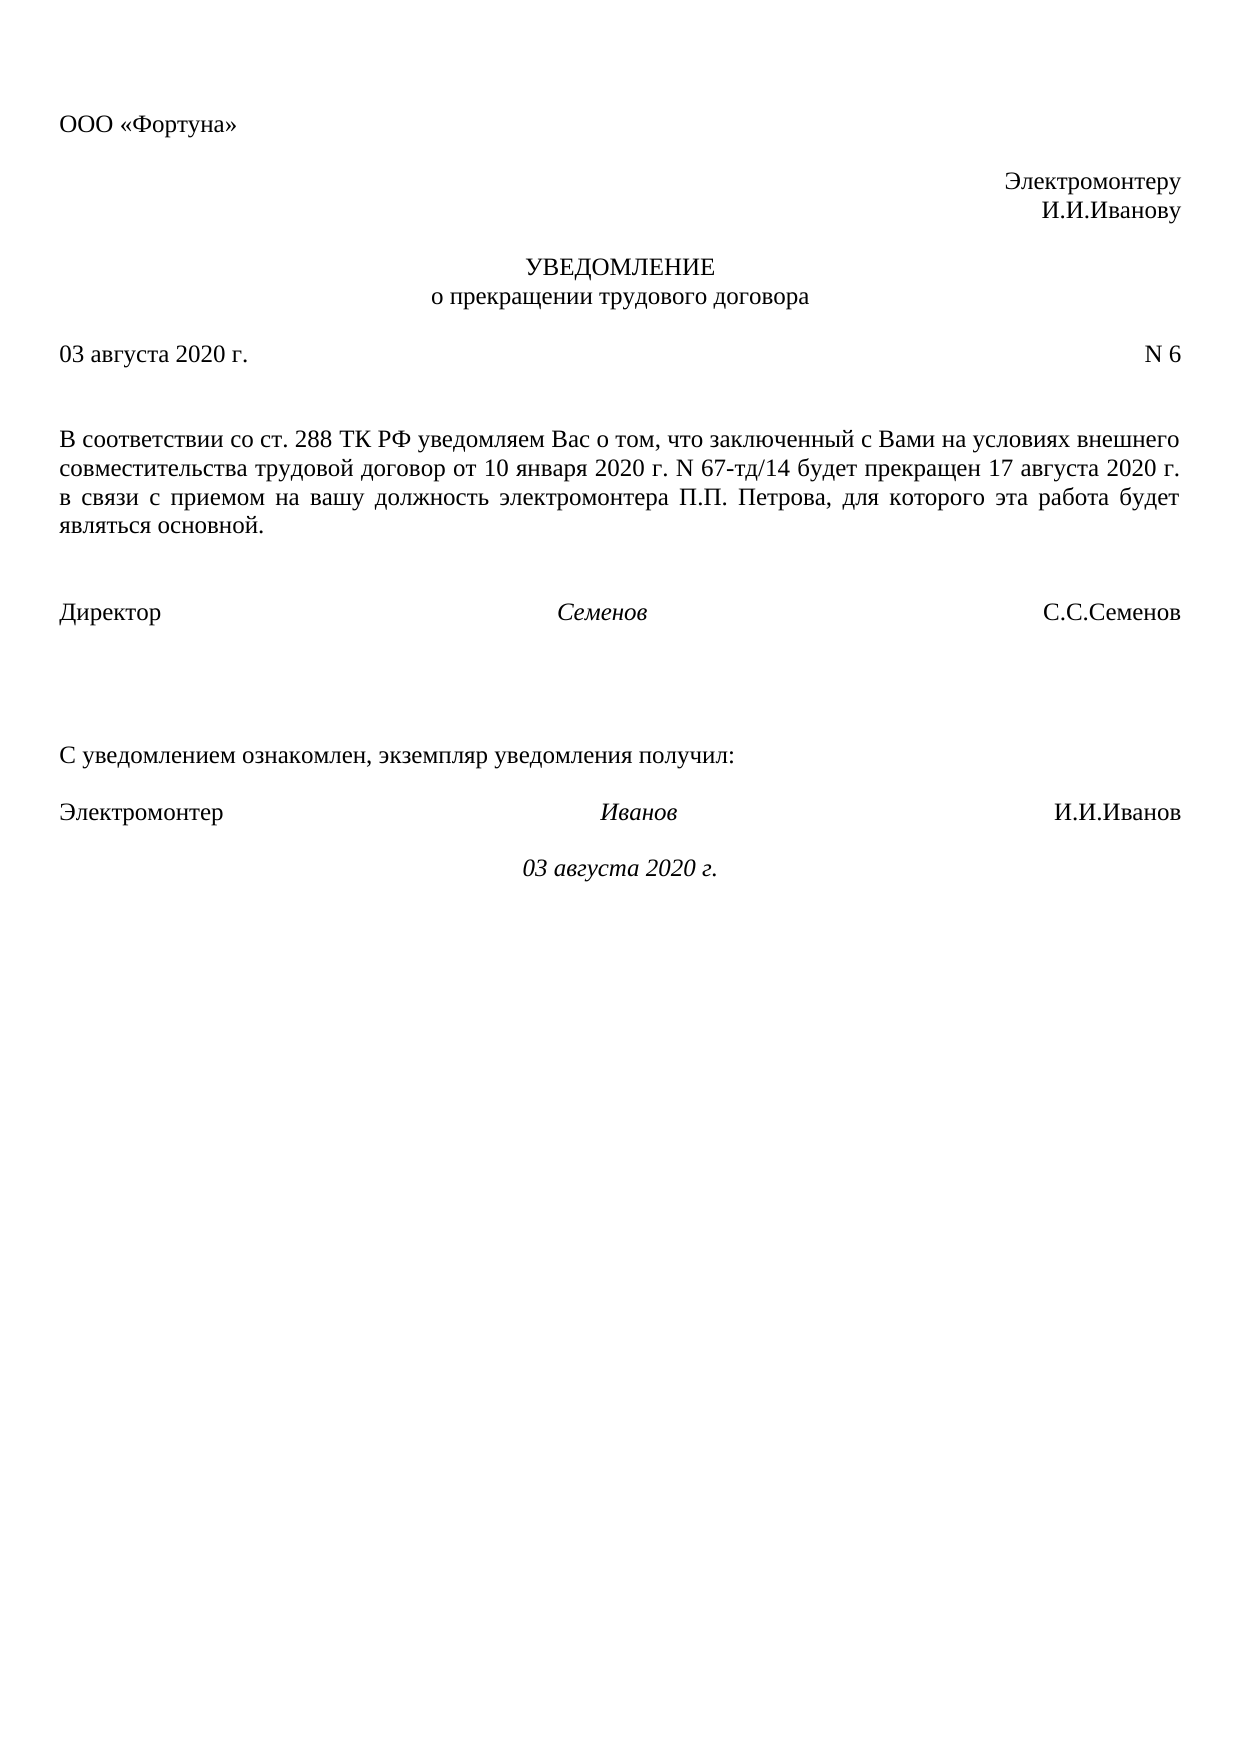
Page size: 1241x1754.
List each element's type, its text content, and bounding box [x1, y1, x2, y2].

text 03 августа 2020 г. N 6 [59, 339, 1181, 396]
text Электромонтеру [59, 166, 1181, 195]
text В соответствии со ст. 288 ТК РФ уведомляем Вас о том, что заключенный с Вами на условиях внешнего совместительства трудовой договор от 10 января 2020 г. N 67-тд/14 будет прекращен 17 августа 2020 г. в связи с приемом на вашу должность электромонтера П.П. Петрова, для которого эта работа будет являться основной. [59, 424, 1181, 539]
text УВЕДОМЛЕНИЕ [59, 252, 1181, 281]
text о прекращении трудового договора [59, 281, 1181, 310]
text ООО «Фортуна» [59, 109, 1181, 137]
text Директор Семенов С.С.Семенов [59, 597, 1181, 653]
text Электромонтер Иванов И.И.Иванов [59, 797, 1181, 853]
text С уведомлением ознакомлен, экземпляр уведомления получил: [59, 740, 1181, 768]
text И.И.Иванову [59, 195, 1181, 224]
text 03 августа 2020 г. [59, 853, 1181, 882]
